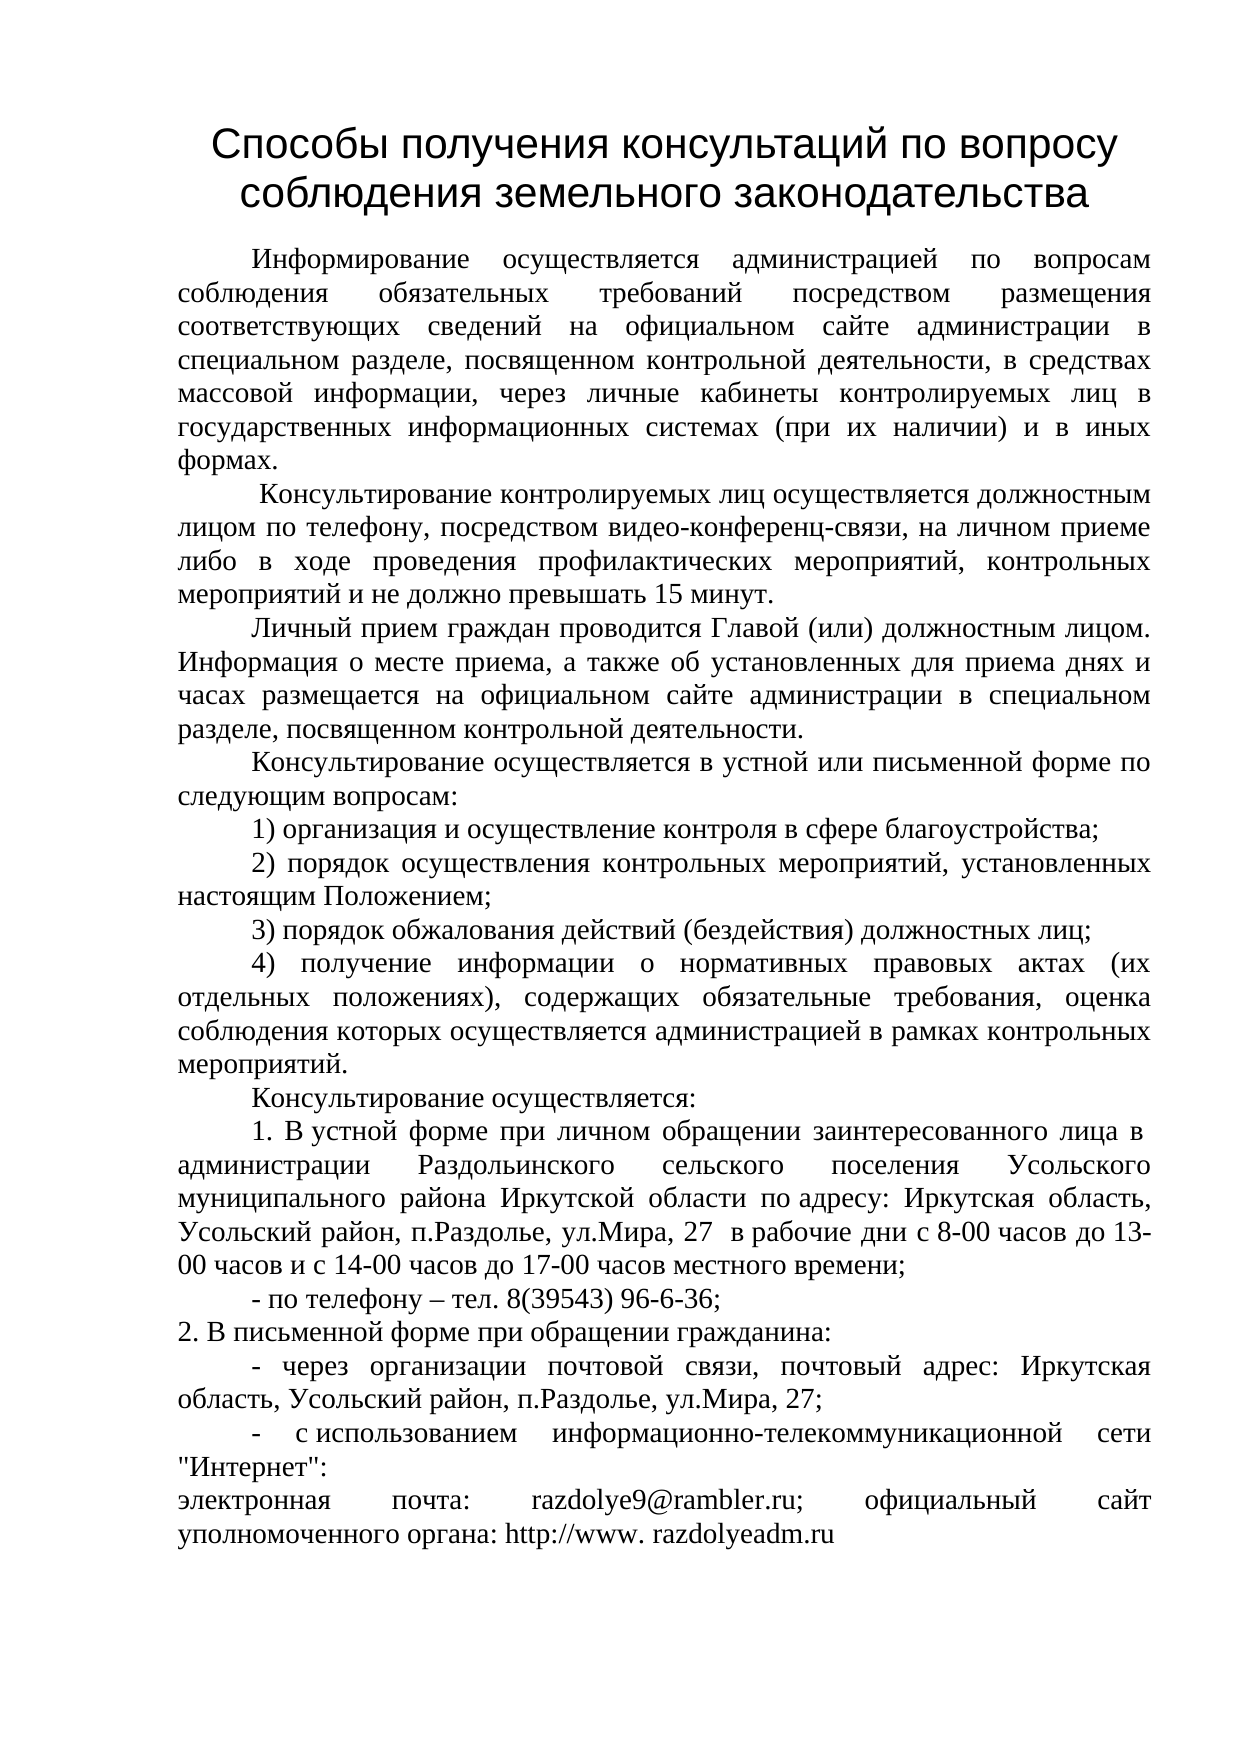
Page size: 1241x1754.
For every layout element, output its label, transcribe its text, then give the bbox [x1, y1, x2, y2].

text 3) порядок обжалования действий (бездействия) должностных лиц; [177, 912, 1152, 946]
text 1. В устной форме при личном обращении заинтересованного лица в администрации Раздольинского сельского поселения Усольского муниципального района Иркутской области по адресу: Иркутская область, Усольский район, п.Раздолье, ул.Мира, 27 в рабочие дни с 8-00 часов до 13-00 часов и с 14-00 часов до 17-00 часов местного времени; [177, 1113, 1152, 1281]
text - по телефону – тел. 8(39543) 96-6-36; [177, 1281, 1152, 1314]
text Информирование осуществляется администрацией по вопросам соблюдения обязательных требований посредством размещения соответствующих сведений на официальном сайте администрации в специальном разделе, посвященном контрольной деятельности, в средствах массовой информации, через личные кабинеты контролируемых лиц в государственных информационных системах (при их наличии) и в иных формах. [177, 241, 1152, 409]
text электронная почта: razdolye9@rambler.ru; официальный сайт уполномоченного органа: http://www. razdolyeаdm.ru [177, 1482, 1152, 1549]
text - через организации почтовой связи, почтовый адрес: Иркутская область, Усольский район, п.Раздолье, ул.Мира, 27; [177, 1348, 1152, 1415]
text Способы получения консультаций по вопросу соблюдения земельного законодательства [177, 118, 1152, 216]
text Информирование осуществляется администрацией по вопросам соблюдения обязательных требований посредством размещения соответствующих сведений на официальном сайте администрации в специальном разделе, посвященном контрольной деятельности, в средствах массовой информации, через личные кабинеты контролируемых лиц в государственных информационных системах (при их наличии) и в иных формах. [177, 442, 1152, 476]
text Консультирование осуществляется в устной или письменной форме по следующим вопросам: [177, 744, 1152, 811]
text 2) порядок осуществления контрольных мероприятий, установленных настоящим Положением; [177, 845, 1152, 912]
text - с использованием информационно-телекоммуникационной сети "Интернет": [177, 1415, 1152, 1482]
text Консультирование осуществляется: [177, 1080, 1152, 1113]
text Консультирование контролируемых лиц осуществляется должностным лицом по телефону, посредством видео-конференц-связи, на личном приеме либо в ходе проведения профилактических мероприятий, контрольных мероприятий и не должно превышать 15 минут. [177, 476, 1152, 610]
text 1) организация и осуществление контроля в сфере благоустройства; [177, 811, 1152, 845]
text 4) получение информации о нормативных правовых актах (их отдельных положениях), содержащих обязательные требования, оценка соблюдения которых осуществляется администрацией в рамках контрольных мероприятий. [177, 946, 1152, 1080]
text 2. В письменной форме при обращении гражданина: [177, 1314, 1152, 1348]
text Личный прием граждан проводится Главой (или) должностным лицом. Информация о месте приема, а также об установленных для приема днях и часах размещается на официальном сайте администрации в специальном разделе, посвященном контрольной деятельности. [177, 610, 1152, 744]
